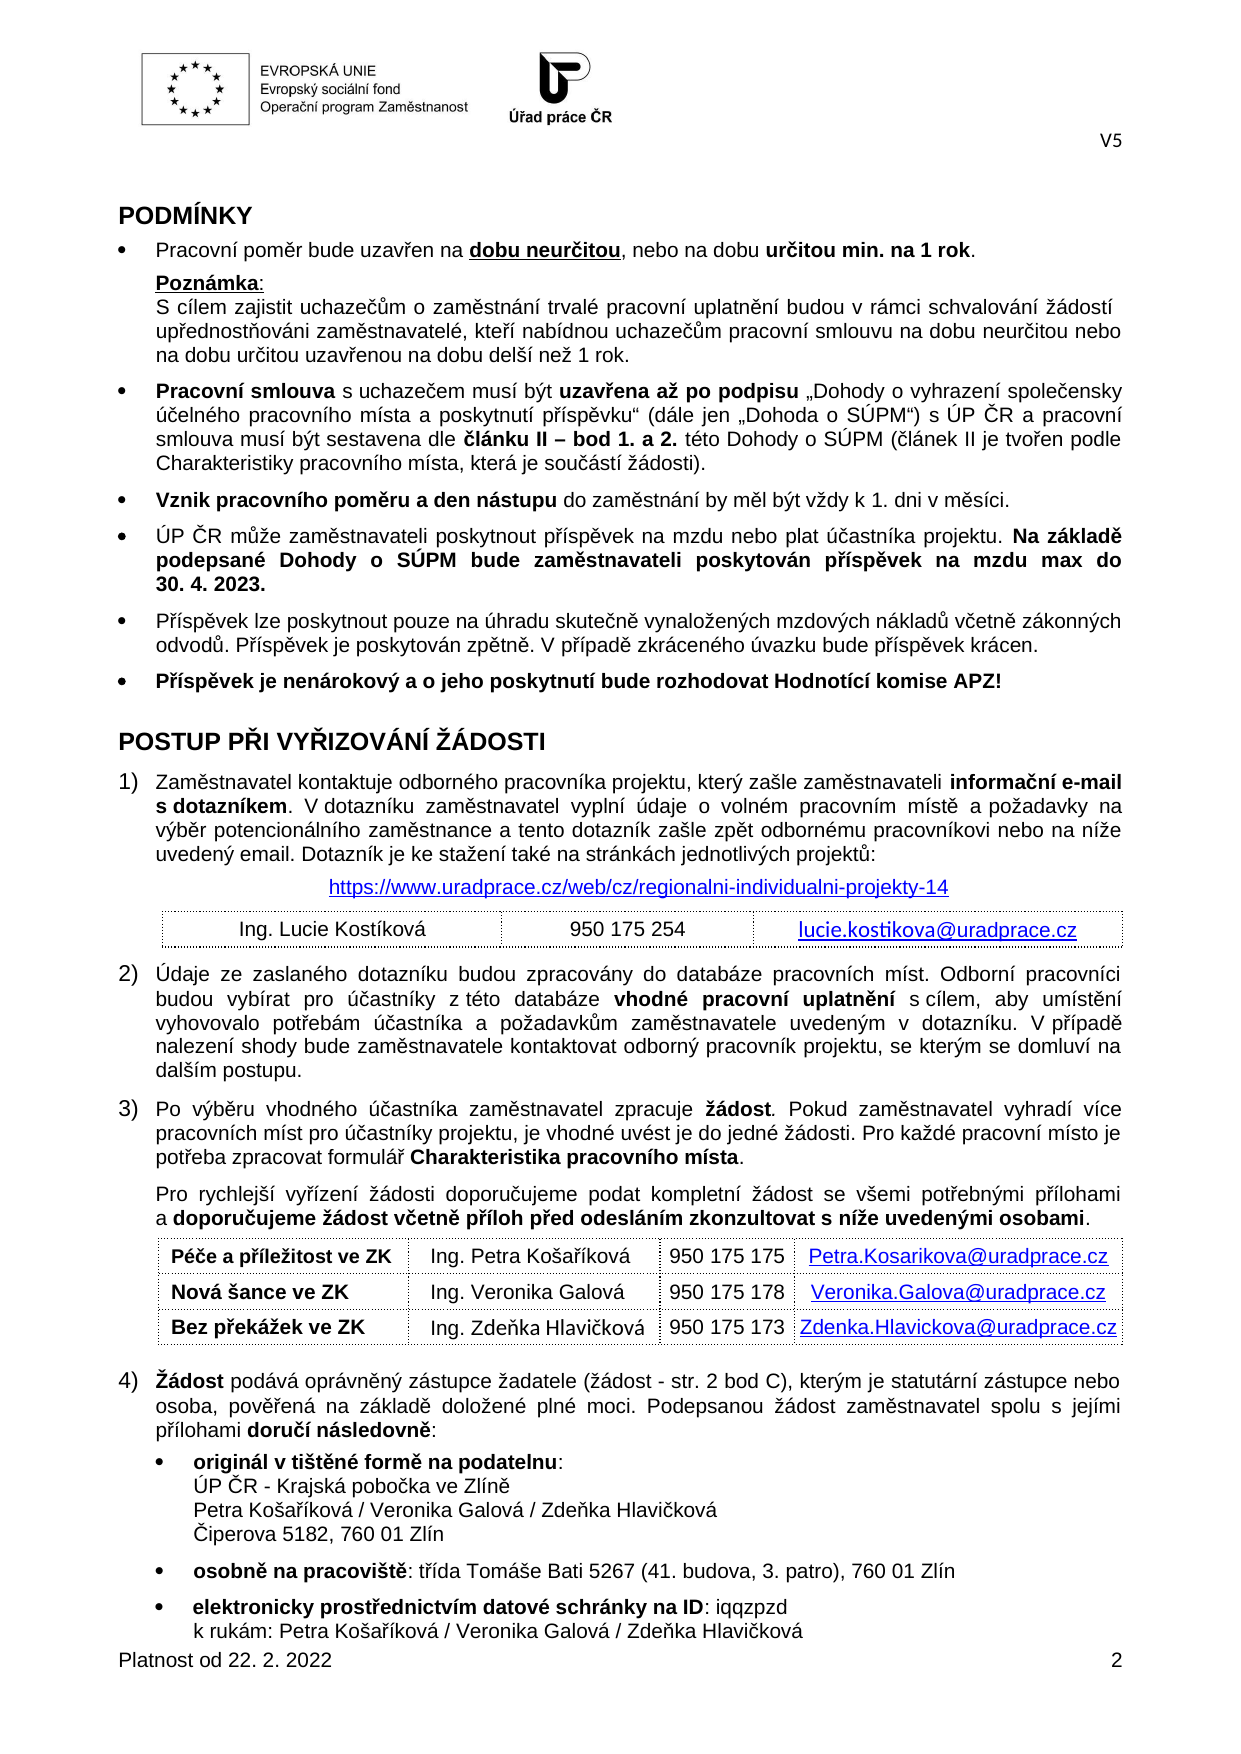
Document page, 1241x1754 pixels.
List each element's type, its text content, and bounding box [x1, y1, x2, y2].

picture [118, 29, 635, 148]
table_cell Ing. Veronika Galová [409, 1273, 660, 1309]
text PODMÍNKY [118, 201, 1122, 230]
list Zaměstnavatel kontaktuje odborného pracovníka projektu, který zašle zaměstnavateli informační e-mail s dotazníkem. V dotazníku zaměstnavatel vyplní údaje o volném pracovním místě a požadavky na výběr potencionálního zaměstnance a tento dotazník zašle zpět odbornému pracovníkovi nebo na níže uvedený email. Dotazník je ke stažení také na stránkách jednotlivých projektů: [118, 768, 1122, 866]
table_header Ing. Lucie Kostíková [163, 911, 502, 946]
text POSTUP PŘI VYŘIZOVÁNÍ ŽÁDOSTI [118, 727, 1122, 755]
table_header 950 175 175 [660, 1238, 794, 1273]
table_cell Veronika.Galova@uradprace.cz [794, 1273, 1122, 1309]
text S cílem zajistit uchazečům o zaměstnání trvalé pracovní uplatnění budou v rámci schvalování žádostí upřednostňováni zaměstnavatelé, kteří nabídnou uchazečům pracovní smlouvu na dobu neurčitou nebo na dobu určitou uzavřenou na dobu delší než 1 rok. [156, 295, 1122, 367]
table_header Ing. Petra Košaříková [409, 1238, 660, 1273]
table_header 950 175 254 [502, 911, 753, 946]
list elektronicky prostřednictvím datové schránky na ID: iqqzpzd [155, 1595, 1122, 1619]
list Po výběru vhodného účastníka zaměstnavatel zpracuje žádost. Pokud zaměstnavatel vyhradí více pracovních míst pro účastníky projektu, je vhodné uvést je do jedné žádosti. Pro každé pracovní místo je potřeba zpracovat formulář Charakteristika pracovního místa. [118, 1095, 1122, 1169]
list Příspěvek je nenárokový a o jeho poskytnutí bude rozhodovat Hodnotící komise APZ! [118, 669, 1122, 693]
list Pracovní poměr bude uzavřen na dobu neurčitou, nebo na dobu určitou min. na 1 rok. [118, 238, 1122, 262]
text https://www.uradprace.cz/web/cz/regionalni-individualni-projekty-14 [155, 874, 1122, 898]
table_cell Nová šance ve ZK [159, 1273, 409, 1309]
table_header Péče a příležitost ve ZK [159, 1238, 409, 1273]
table_cell 950 175 178 [660, 1273, 794, 1309]
list osobně na pracoviště: třída Tomáše Bati 5267 (41. budova, 3. patro), 760 01 Zlín [156, 1558, 1122, 1582]
list Příspěvek lze poskytnout pouze na úhradu skutečně vynaložených mzdových nákladů včetně zákonných odvodů. Příspěvek je poskytován zpětně. V případě zkráceného úvazku bude příspěvek krácen. [118, 608, 1122, 657]
list Vznik pracovního poměru a den nástupu do zaměstnání by měl být vždy k 1. dni v měsíci. [118, 487, 1122, 512]
table_cell 950 175 173 [660, 1309, 794, 1344]
list Žádost podává oprávněný zástupce žadatele (žádost - str. 2 bod C), kterým je statutární zástupce nebo osoba, pověřená na základě doložené plné moci. Podepsanou žádost zaměstnavatel spolu s jejími přílohami doručí následovně: [118, 1367, 1122, 1442]
table_cell Ing. Zdeňka Hlavičková [409, 1309, 660, 1344]
list Pracovní smlouva s uchazečem musí být uzavřena až po podpisu „Dohody o vyhrazení společensky účelného pracovního místa a poskytnutí příspěvku“ (dále jen „Dohoda o SÚPM“) s ÚP ČR a pracovní smlouva musí být sestavena dle článku II – bod 1. a 2. této Dohody o SÚPM (článek II je tvořen podle Charakteristiky pracovního místa, která je součástí žádosti). [118, 379, 1122, 475]
list Pro rychlejší vyřízení žádosti doporučujeme podat kompletní žádost se všemi potřebnými přílohami a doporučujeme žádost včetně příloh před odesláním zkonzultovat s níže uvedenými osobami. [155, 1182, 1122, 1229]
table_header Petra.Kosarikova@uradprace.cz [794, 1238, 1122, 1273]
text k rukám: Petra Košaříková / Veronika Galová / Zdeňka Hlavičková [193, 1619, 1122, 1643]
list ÚP ČR může zaměstnavateli poskytnout příspěvek na mzdu nebo plat účastníka projektu. Na základě podepsané Dohody o SÚPM bude zaměstnavateli poskytován příspěvek na mzdu max do 30. 4. 2023. [118, 524, 1122, 596]
table_header lucie.kostikova@uradprace.cz [753, 911, 1122, 946]
list Údaje ze zaslaného dotazníku budou zpracovány do databáze pracovních míst. Odborní pracovníci budou vybírat pro účastníky z této databáze vhodné pracovní uplatnění s cílem, aby umístění vyhovovalo potřebám účastníka a požadavkům zaměstnavatele uvedeným v dotazníku. V případě nalezení shody bude zaměstnavatele kontaktovat odborný pracovník projektu, se kterým se domluví na dalším postupu. [118, 960, 1122, 1082]
list originál v tištěné formě na podatelnu: [156, 1450, 1122, 1474]
table_cell Bez překážek ve ZK [159, 1309, 409, 1344]
text Poznámka: [118, 271, 1122, 295]
table_cell Zdenka.Hlavickova@uradprace.cz [794, 1309, 1122, 1344]
text ÚP ČR - Krajská pobočka ve Zlíně Petra Košaříková / Veronika Galová / Zdeňka Hlavičková [193, 1474, 1122, 1522]
text Čiperova 5182, 760 01 Zlín [193, 1522, 1122, 1546]
